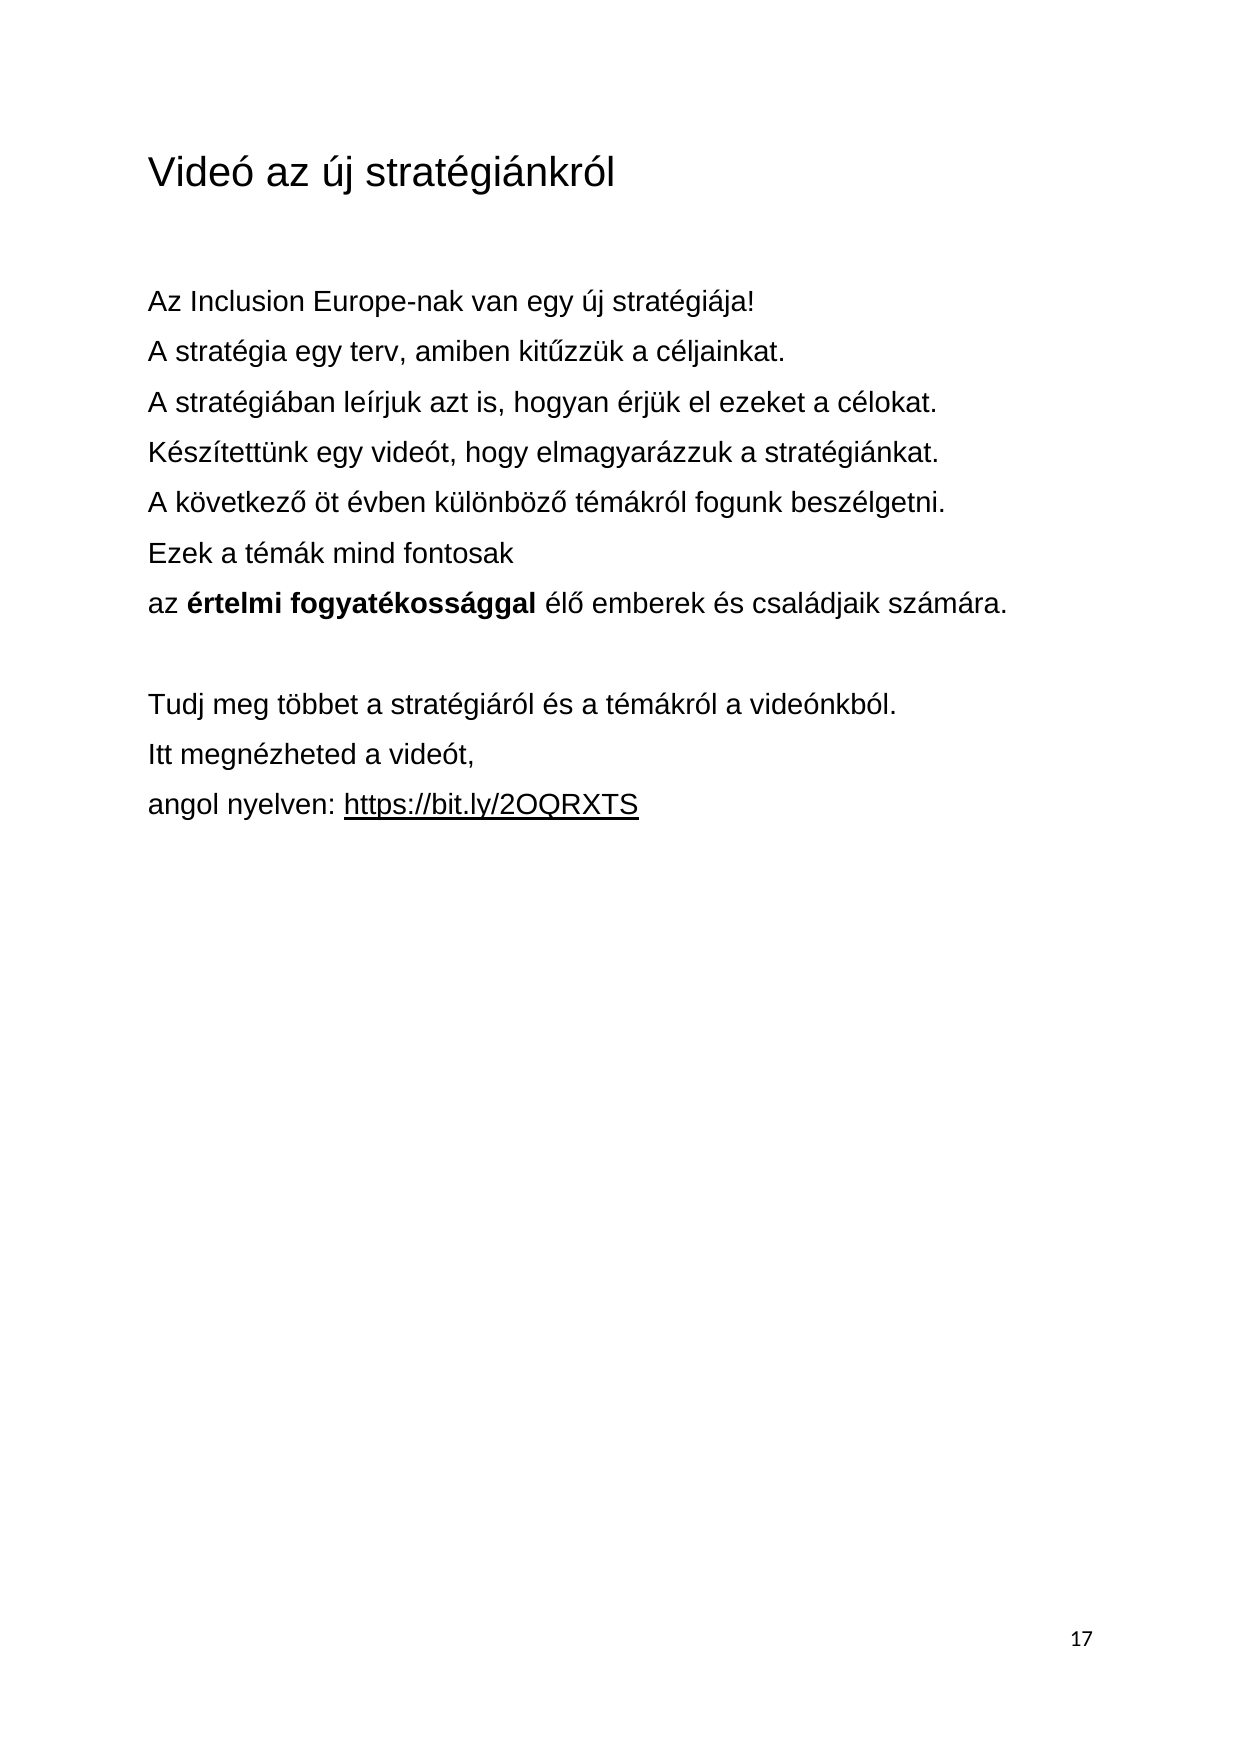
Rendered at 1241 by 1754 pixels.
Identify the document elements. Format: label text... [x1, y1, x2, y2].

text Itt megnézheted a videót, angol nyelven: https://bit.ly/2OQRXTS [148, 737, 1093, 821]
text A stratégia egy terv, amiben kitűzzük a céljainkat. A stratégiában leírjuk azt is, hogyan érjük el ezeket a célokat. [148, 334, 1093, 418]
text A következő öt évben különböző témákról fogunk beszélgetni. [148, 485, 1093, 519]
text Készítettünk egy videót, hogy elmagyarázzuk a stratégiánkat. [148, 435, 1093, 469]
text Tudj meg többet a stratégiáról és a témákról a videónkból. [148, 687, 1093, 720]
text Ezek a témák mind fontosak [148, 536, 1093, 569]
text az értelmi fogyatékossággal élő emberek és családjaik számára. [148, 586, 1093, 619]
text Videó az új stratégiánkról Az Inclusion Europe-nak van egy új stratégiája! [148, 148, 1093, 318]
